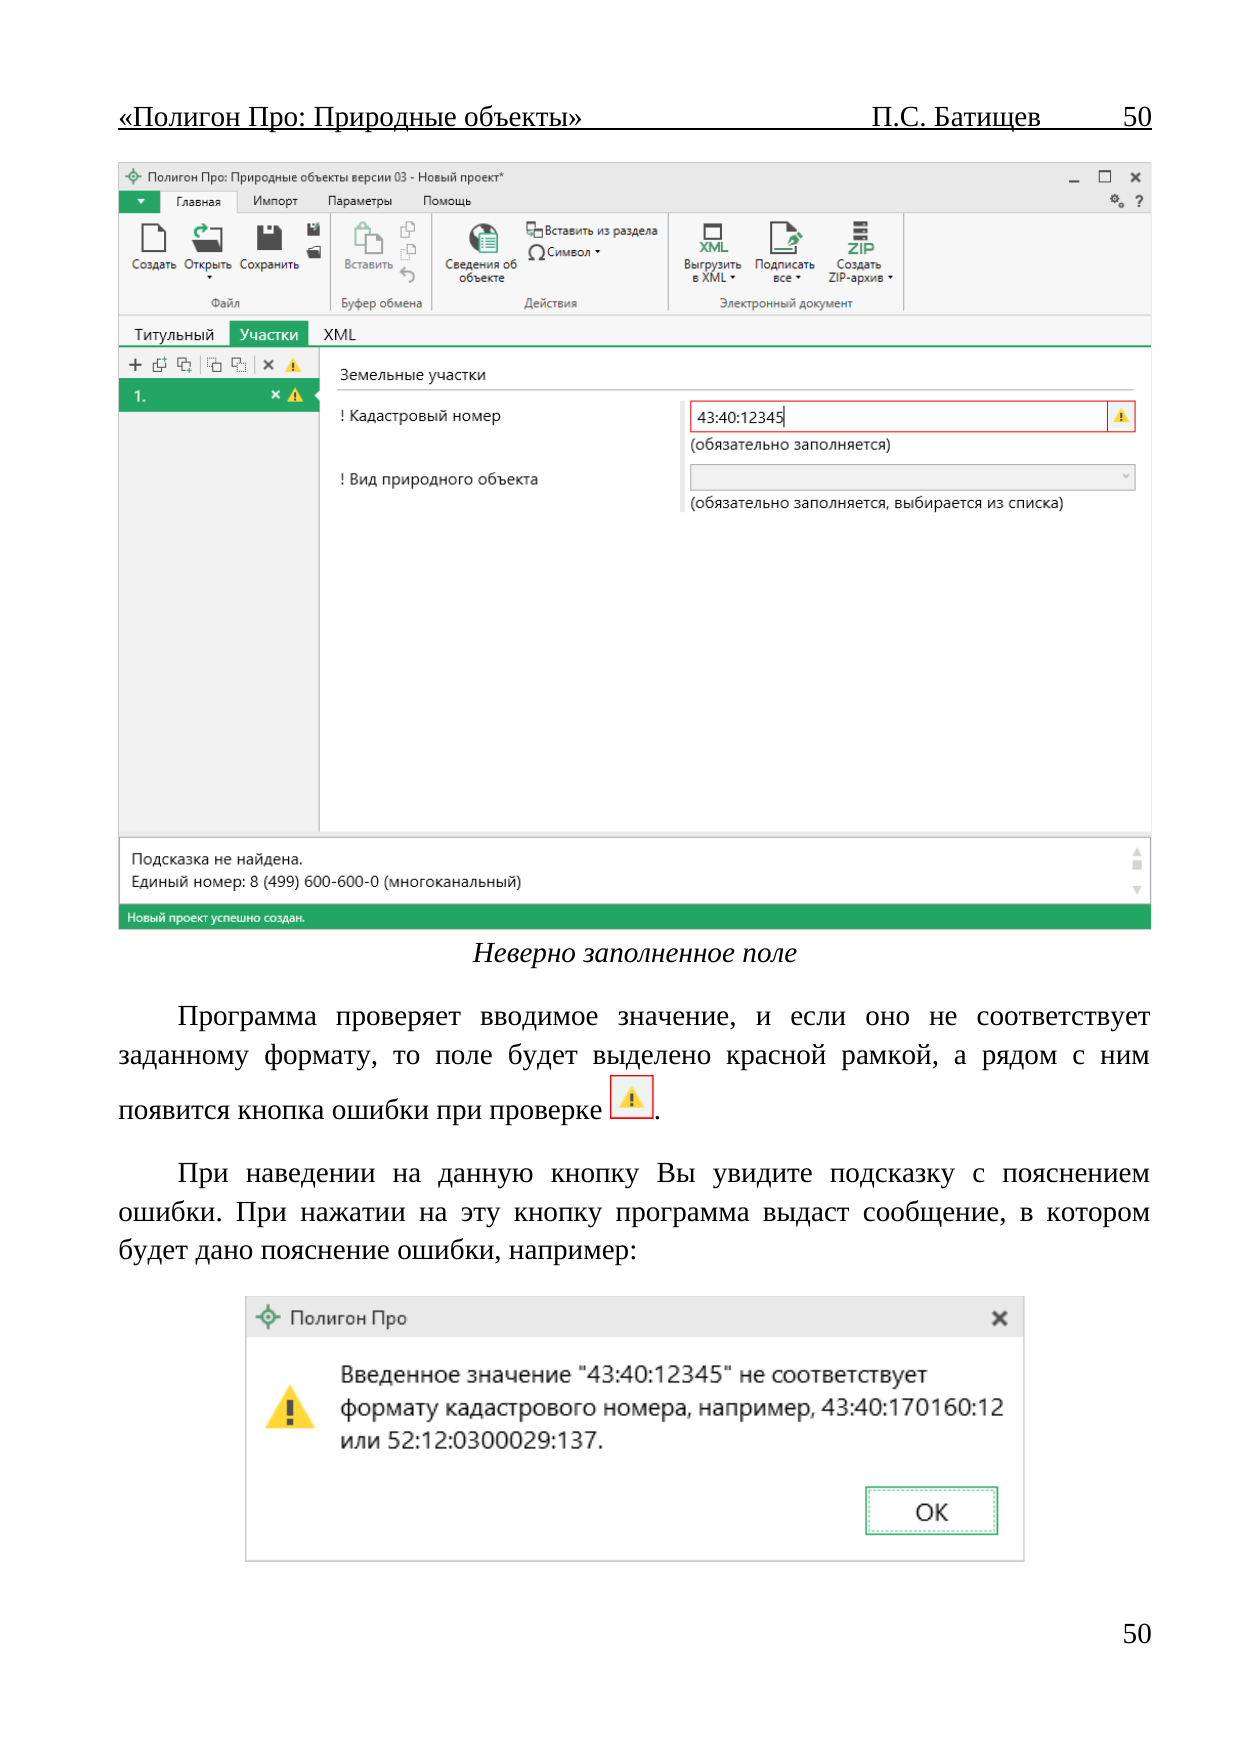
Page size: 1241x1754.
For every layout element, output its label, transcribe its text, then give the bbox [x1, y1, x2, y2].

text Программа проверяет вводимое значение, и если оно не соответствует заданному формату, то поле будет выделено красной рамкой, а рядом с ним появится кнопка ошибки при проверке . [118, 998, 1152, 1125]
picture [118, 162, 1152, 930]
picture [245, 1296, 1025, 1562]
text При наведении на данную кнопку Вы увидите подсказку с пояснением ошибки. При нажатии на эту кнопку программа выдаст сообщение, в котором будет дано пояснение ошибки, например: [118, 1155, 1152, 1266]
text Неверно заполненное поле [118, 930, 1152, 968]
picture [610, 1075, 654, 1119]
